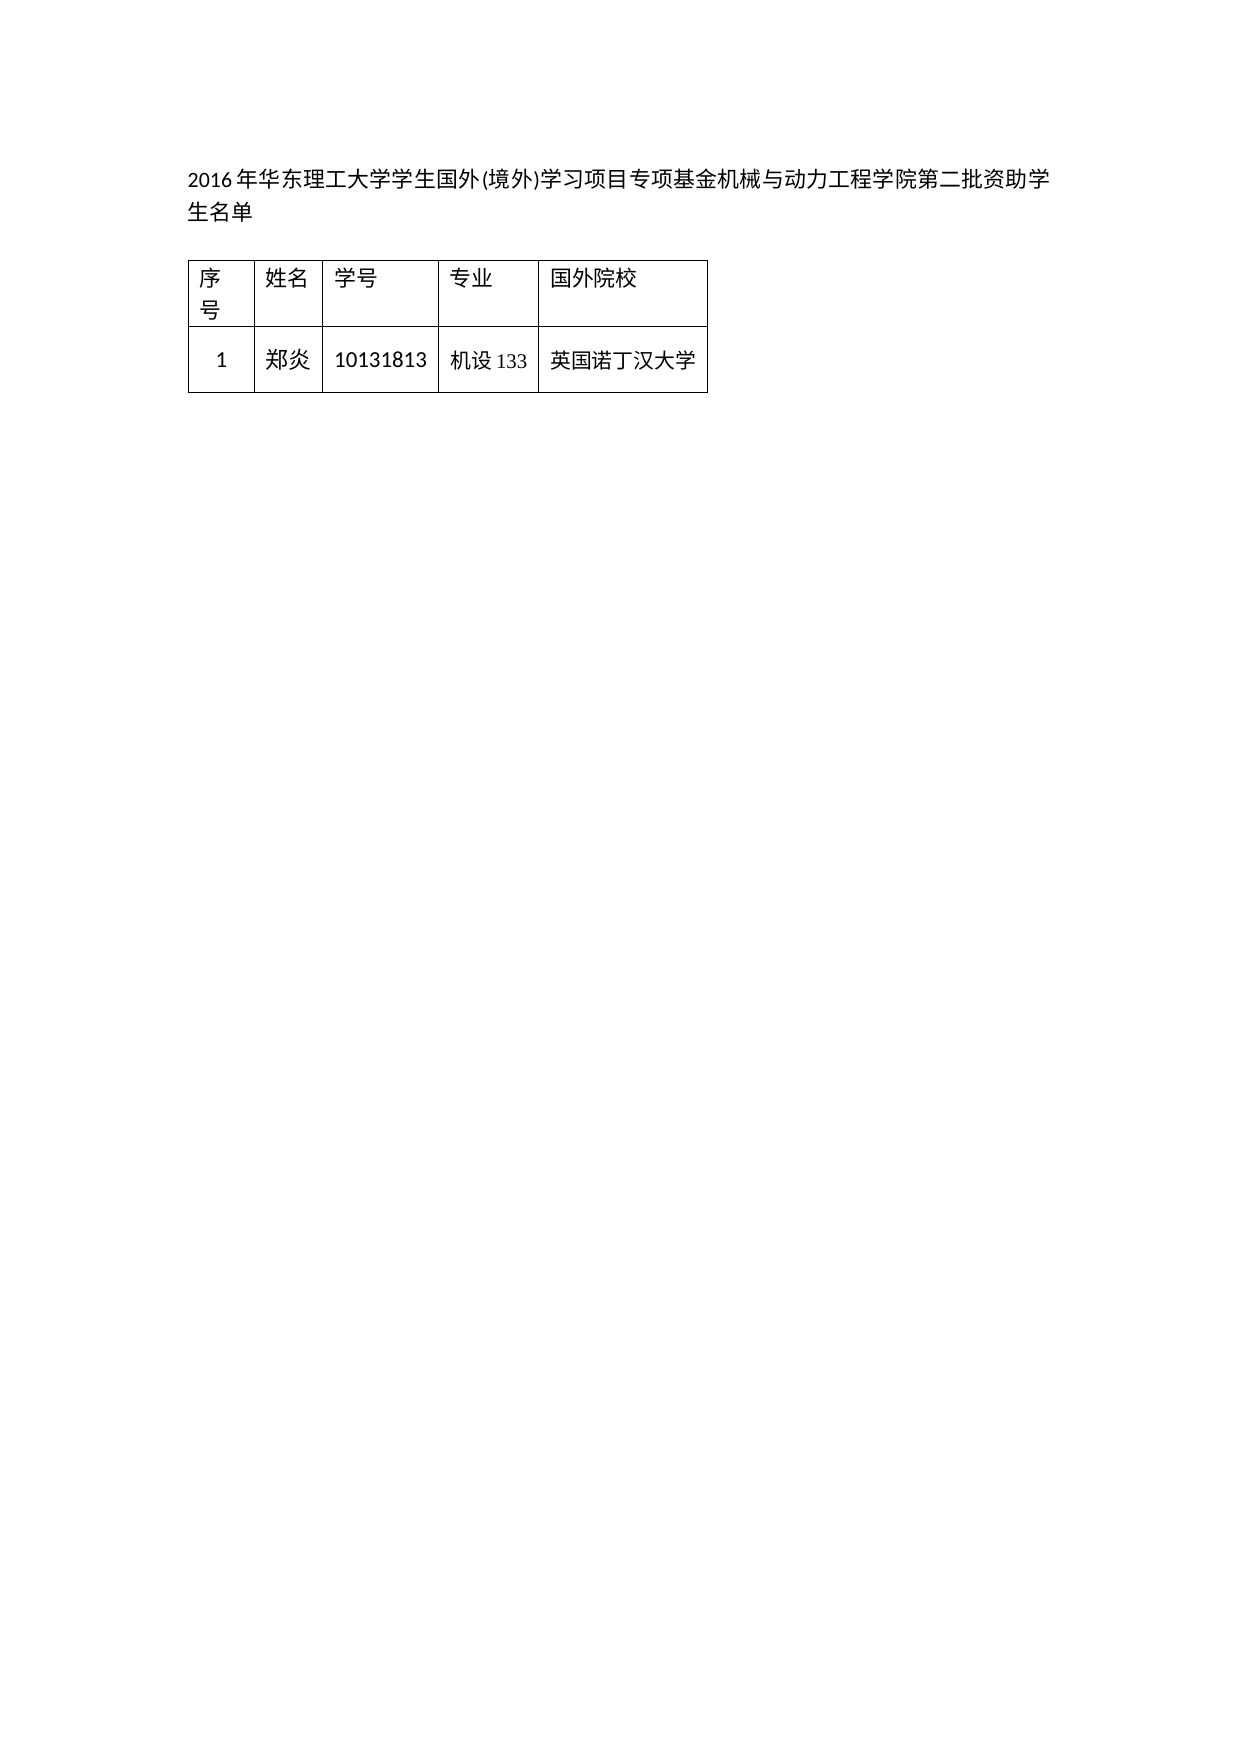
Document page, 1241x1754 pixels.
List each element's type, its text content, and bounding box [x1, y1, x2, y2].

table_header 姓名 [255, 261, 322, 326]
text 2016年华东理工大学学生国外(境外)学习项目专项基金机械与动力工程学院第二批资助学生名单 [187, 162, 1053, 227]
table_header 学号 [323, 261, 438, 326]
table_cell 10131813 [323, 327, 438, 392]
table_cell 1 [189, 327, 254, 392]
table_header 专业 [439, 261, 538, 326]
table_header 国外院校 [539, 261, 707, 326]
table_header 序号 [189, 261, 254, 326]
table_cell 英国诺丁汉大学 [539, 327, 707, 392]
table_cell 机设133 [439, 327, 538, 392]
table_cell 郑炎 [255, 327, 322, 392]
